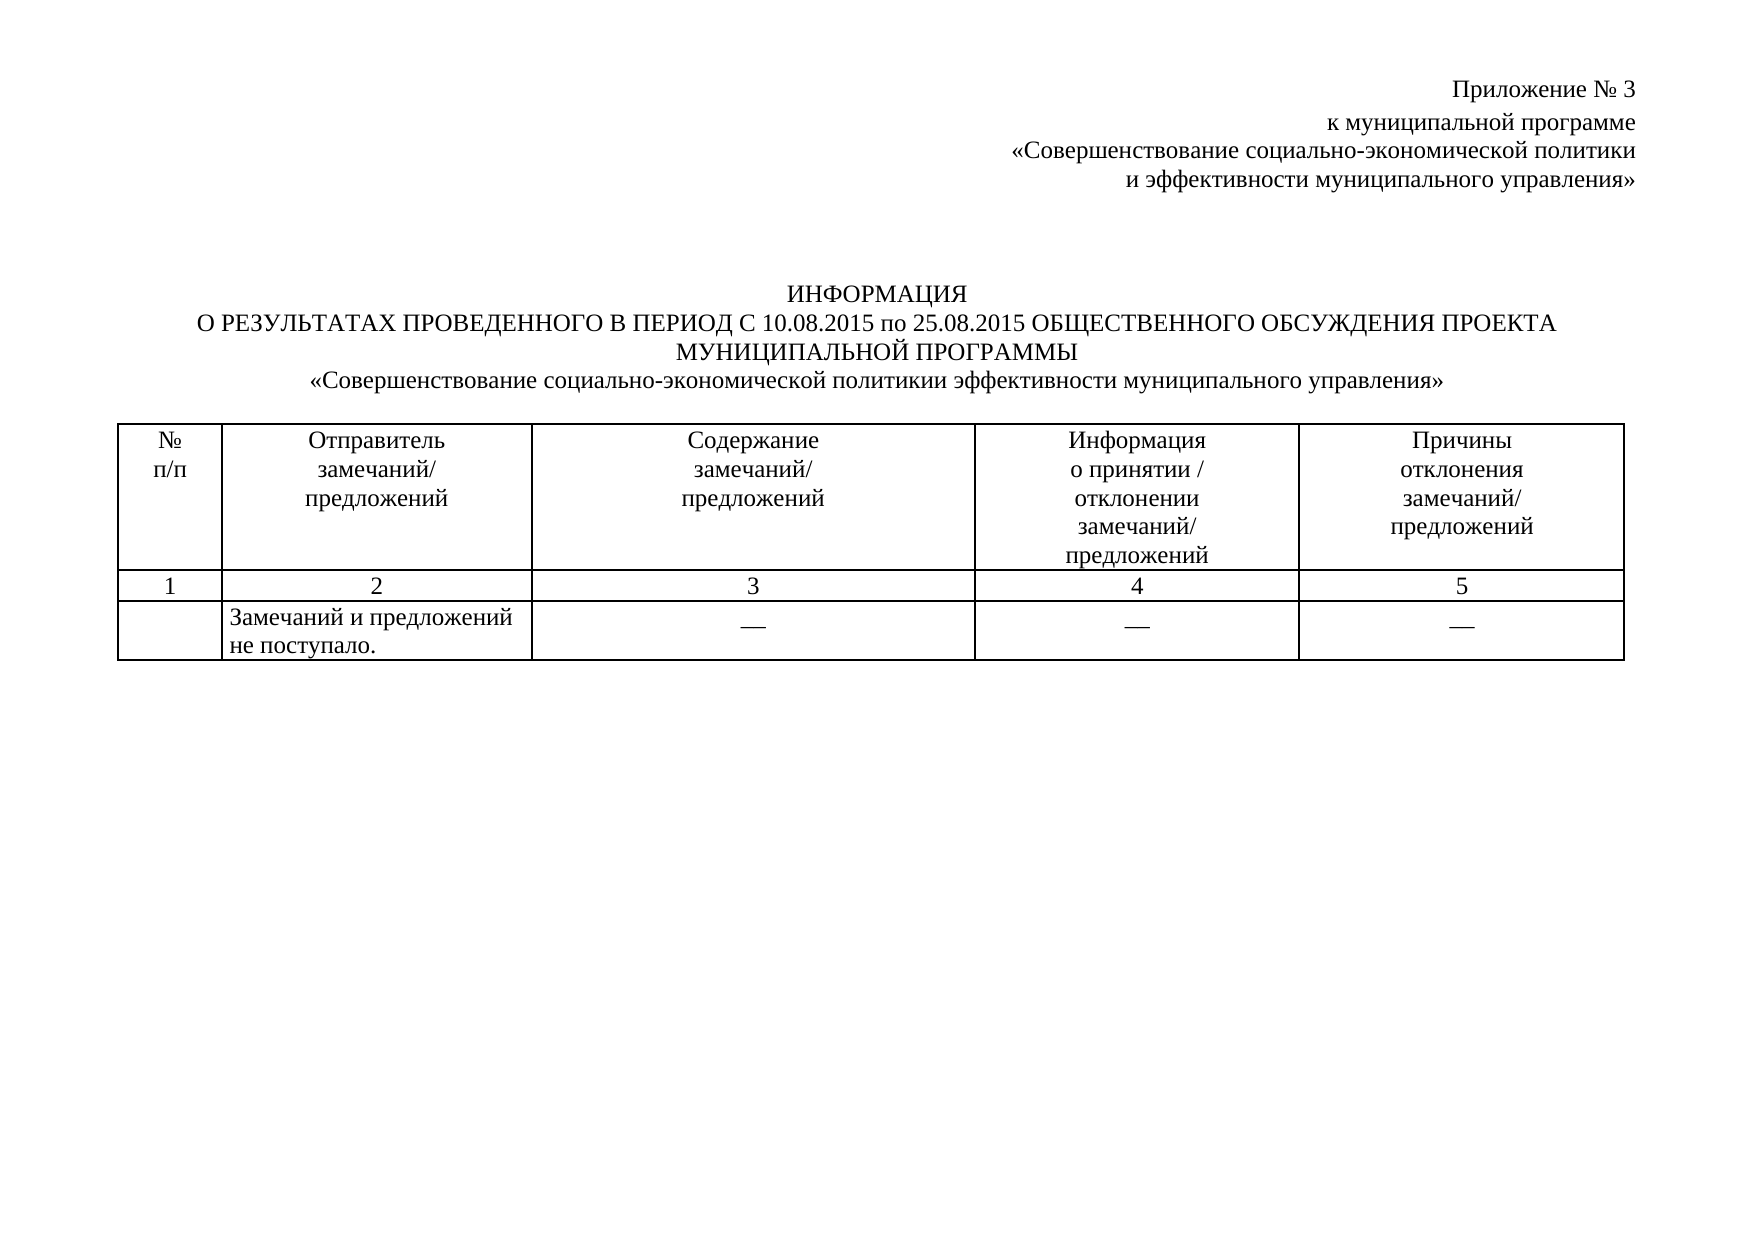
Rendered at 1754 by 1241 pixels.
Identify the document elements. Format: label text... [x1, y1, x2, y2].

text МУНИЦИПАЛЬНОЙ ПРОГРАММЫ [118, 337, 1636, 366]
table_cell 2 [223, 571, 531, 600]
table_header Причины отклонения замечаний/ предложений [1300, 425, 1623, 569]
table_cell Замечаний и предложений не поступало. [223, 602, 531, 659]
table_header Информация о принятии / отклонении замечаний/ предложений [976, 425, 1298, 569]
table_cell 1 [119, 571, 221, 600]
text Приложение № 3 [118, 74, 1636, 103]
table_cell __ [1300, 602, 1623, 659]
table_header № п/п [119, 425, 221, 569]
table_cell __ [533, 602, 974, 659]
table_header Содержание замечаний/ предложений [533, 425, 974, 569]
table_cell [119, 602, 221, 659]
text и эффективности муниципального управления» [118, 164, 1636, 193]
text к муниципальной программе [118, 107, 1636, 136]
text «Совершенствование социально-экономической политикии эффективности муниципального управления» [118, 366, 1636, 394]
table_cell 4 [976, 571, 1298, 600]
table_cell __ [976, 602, 1298, 659]
text ИНФОРМАЦИЯ [118, 279, 1636, 308]
table_header Отправитель замечаний/ предложений [223, 425, 531, 569]
text «Совершенствование социально-экономической политики [118, 136, 1636, 164]
text О РЕЗУЛЬТАТАХ ПРОВЕДЕННОГО В ПЕРИОД С 10.08.2015 по 25.08.2015 ОБЩЕСТВЕННОГО ОБСУЖДЕНИЯ ПРОЕКТА [118, 308, 1636, 337]
table_cell 5 [1300, 571, 1623, 600]
table_cell 3 [533, 571, 974, 600]
